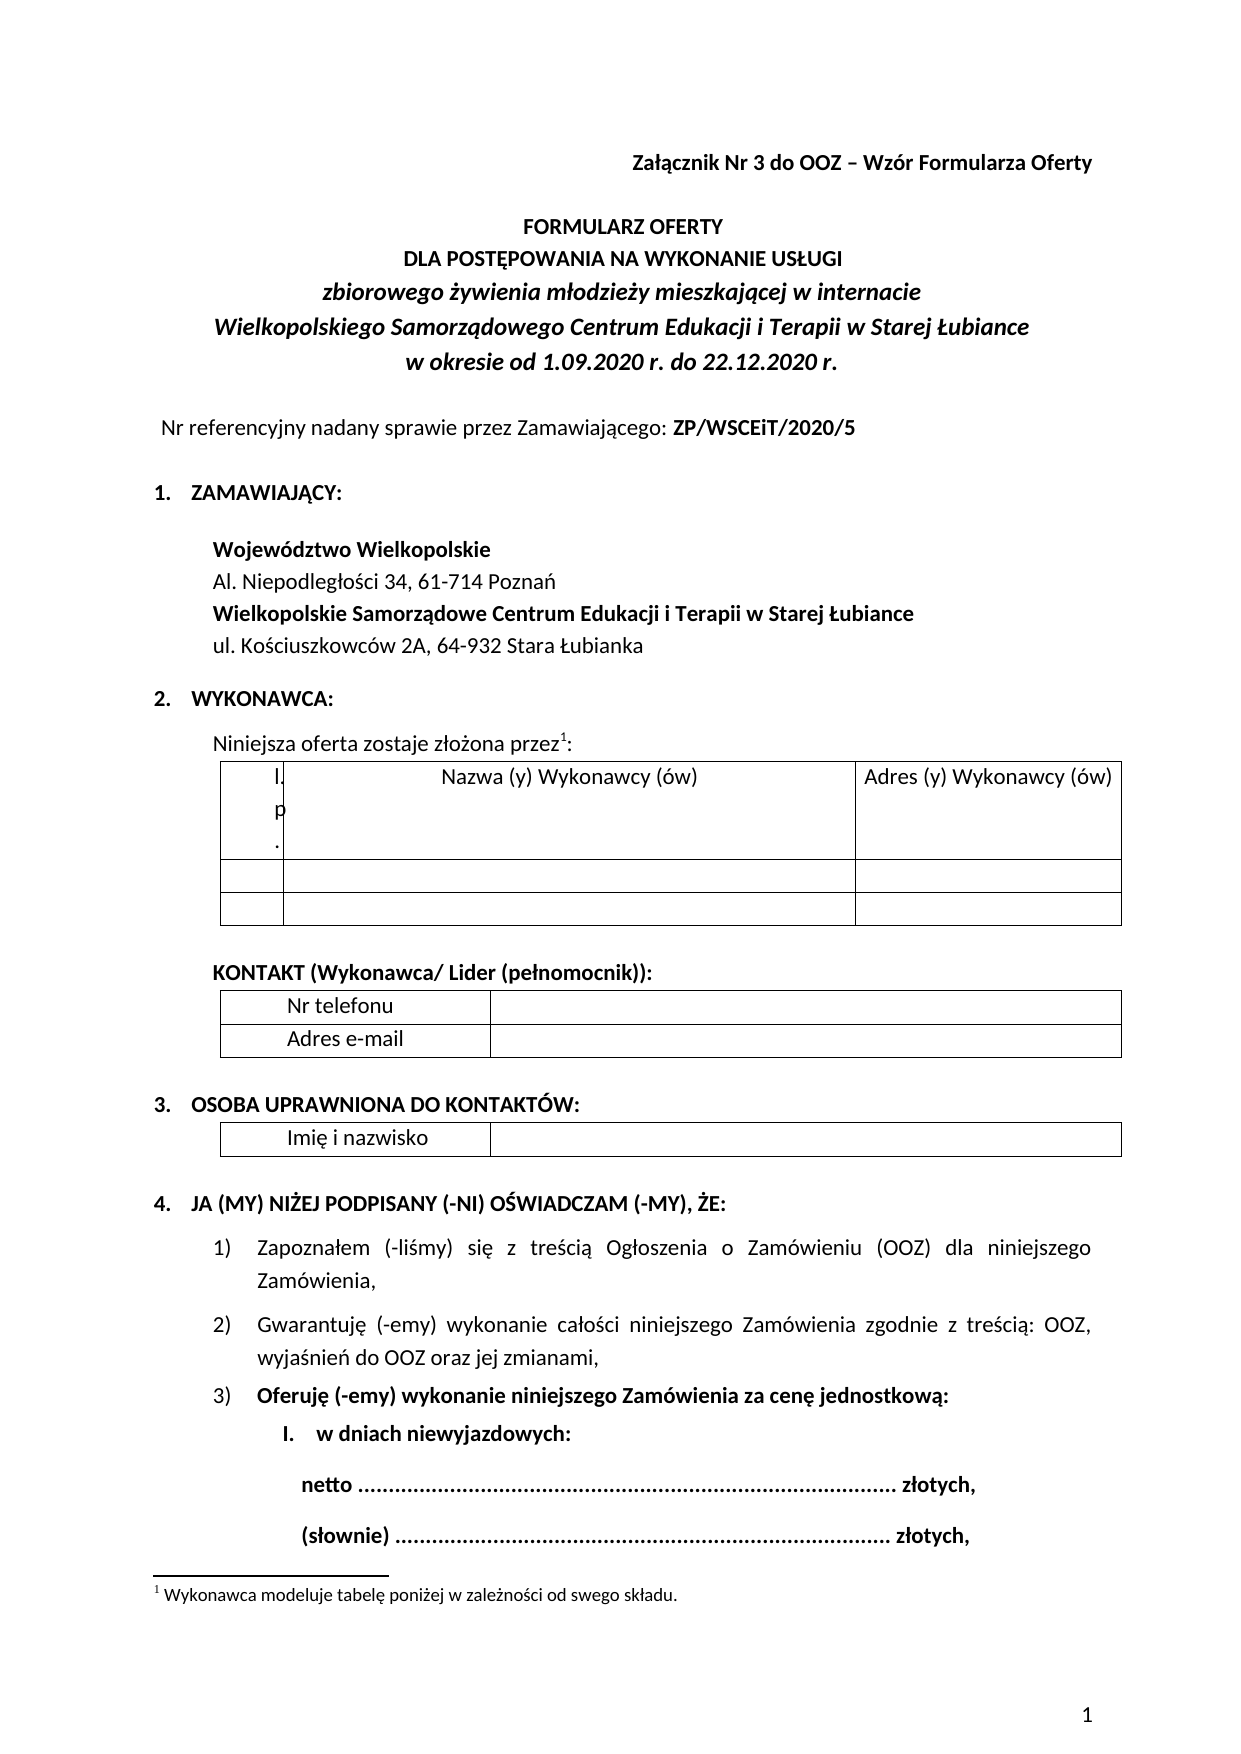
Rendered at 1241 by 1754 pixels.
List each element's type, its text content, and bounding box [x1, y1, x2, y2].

list w dniach niewyjazdowych: [294, 1419, 1093, 1447]
text netto ........................................................................................ złotych, [301, 1470, 1093, 1498]
subtitle DLA POSTĘPOWANIA NA WYKONANIE USŁUGI [153, 244, 1093, 272]
text zbiorowego żywienia młodzieży mieszkającej w internacie [153, 276, 1093, 307]
list Wielkopolskie Samorządowe Centrum Edukacji i Terapii w Starej Łubiance [213, 599, 1093, 627]
table_cell [221, 893, 283, 925]
table_cell [856, 893, 1121, 925]
list Województwo Wielkopolskie [213, 535, 1093, 563]
table_cell Adres e-mail [221, 1025, 490, 1057]
subtitle FORMULARZ OFERTY [153, 212, 1093, 240]
list Gwarantuję (-emy) wykonanie całości niniejszego Zamówienia zgodnie z treścią: OOZ, wyjaśnień do OOZ oraz jej zmianami, [213, 1310, 1093, 1371]
list Al. Niepodległości 34, 61-714 Poznań [213, 567, 1093, 595]
table_cell [221, 860, 283, 892]
table_cell [491, 1025, 1121, 1057]
table_cell [284, 860, 855, 892]
list WYKONAWCA: [153, 684, 1093, 712]
list OSOBA UPRAWNIONA DO KONTAKTÓW: [153, 1090, 1093, 1118]
table_header l.p. [221, 762, 283, 859]
table_cell [856, 860, 1121, 892]
list Zapoznałem (-liśmy) się z treścią Ogłoszenia o Zamówieniu (OOZ) dla niniejszego Zamówienia, [213, 1233, 1093, 1294]
text KONTAKT (Wykonawca/ Lider (pełnomocnik)): [213, 958, 1093, 986]
list JA (MY) NIŻEJ PODPISANY (-NI) OŚWIADCZAM (-MY), ŻE: [153, 1189, 1093, 1217]
table_header Nr telefonu [221, 991, 490, 1023]
text Wielkopolskiego Samorządowego Centrum Edukacji i Terapii w Starej Łubiance [153, 311, 1093, 342]
text Niniejsza oferta zostaje złożona przez: [213, 729, 1093, 757]
list ul. Kościuszkowców 2A, 64-932 Stara Łubianka [213, 631, 1093, 659]
table_header [491, 991, 1121, 1023]
table_header Nr referencyjny nadany sprawie przez Zamawiającego: ZP/WSCEiT/2020/5 [154, 381, 1117, 478]
list ZAMAWIAJĄCY: [153, 478, 1093, 506]
table_header Imię i nazwisko [221, 1123, 490, 1156]
text w okresie od 1.09.2020 r. do 22.12.2020 r. [153, 346, 1093, 377]
list Oferuję (-emy) wykonanie niniejszego Zamówienia za cenę jednostkową: [213, 1381, 1093, 1409]
table_header Adres (y) Wykonawcy (ów) [856, 762, 1121, 859]
table_header [491, 1123, 1121, 1156]
table_cell [284, 893, 855, 925]
text (słownie) ................................................................................. złotych, [301, 1521, 1093, 1549]
table_header Nazwa (y) Wykonawcy (ów) [284, 762, 855, 859]
subtitle Załącznik Nr 3 do OOZ – Wzór Formularza Oferty [153, 148, 1093, 176]
